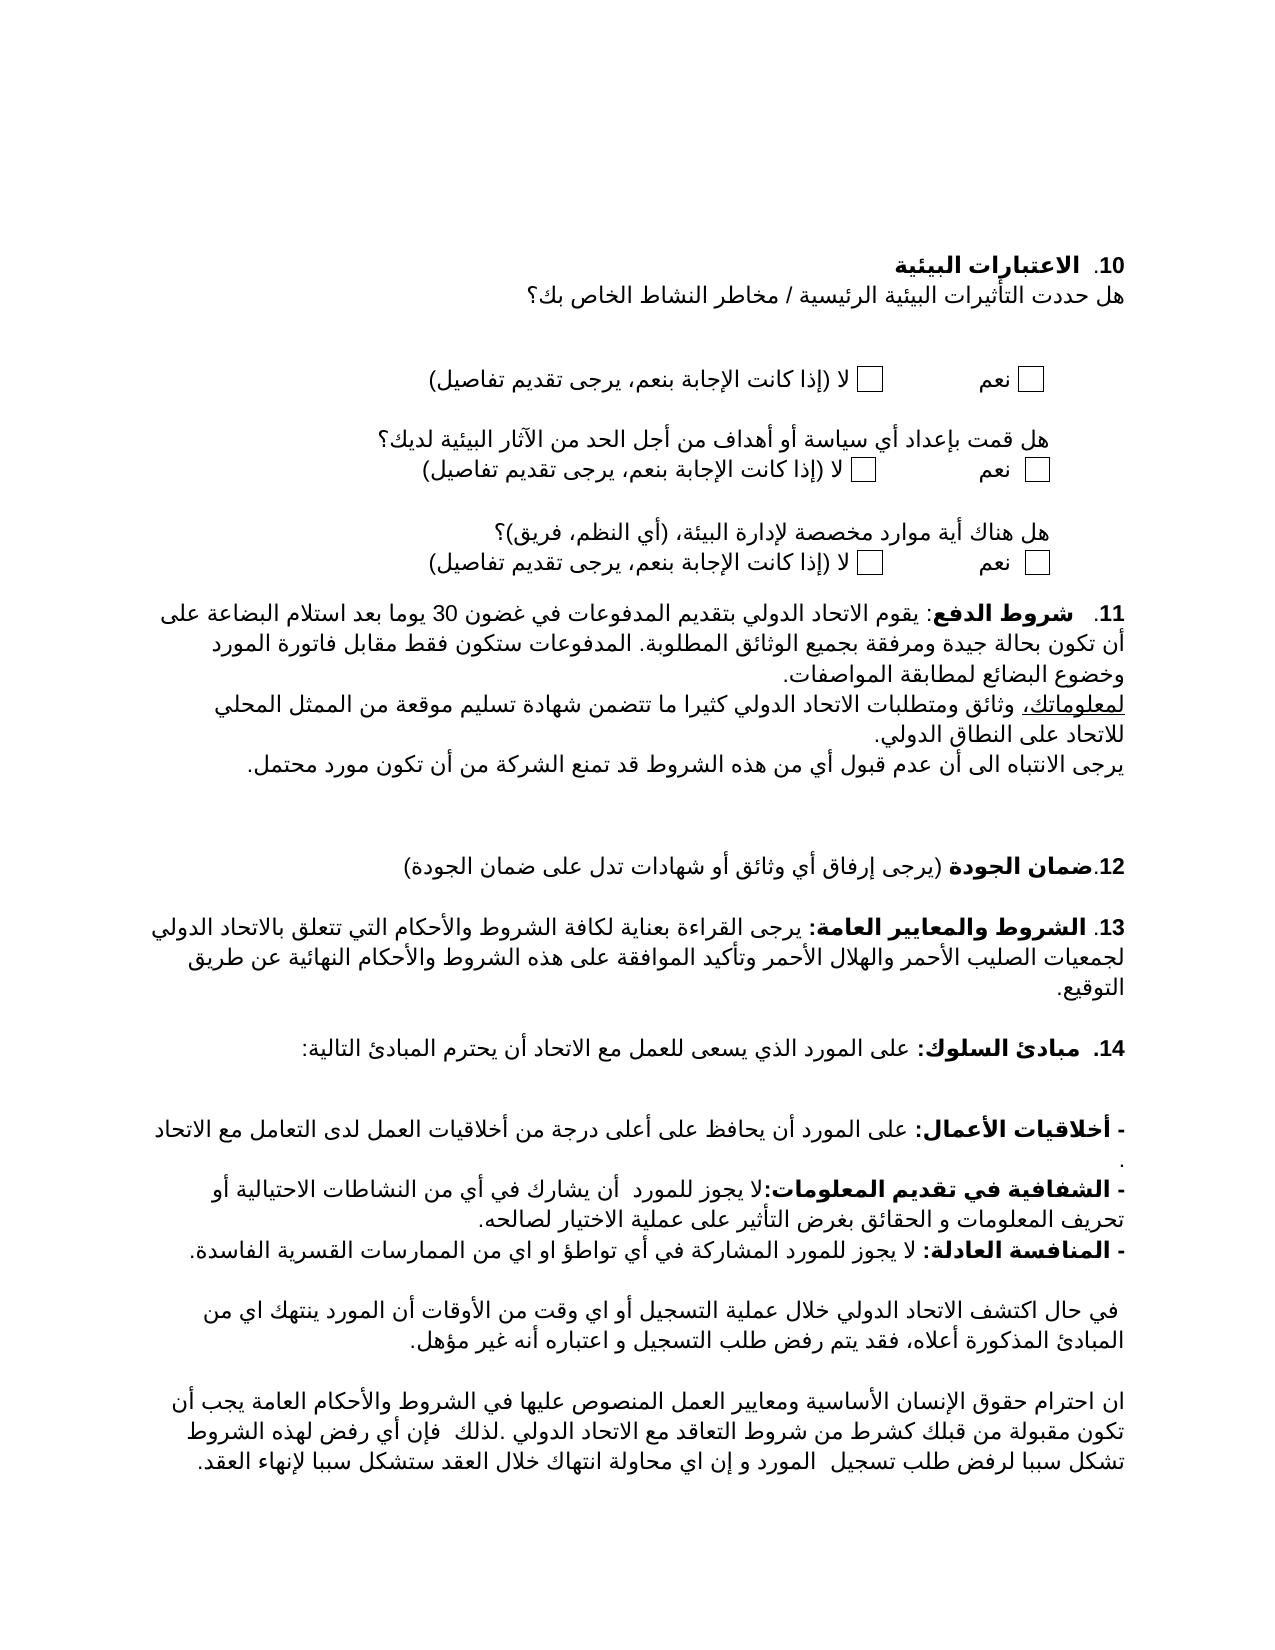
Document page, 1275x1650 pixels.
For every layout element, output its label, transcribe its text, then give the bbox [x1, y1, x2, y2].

text 10. الاعتبارات البيئية هل حددت التأثيرات البيئية الرئيسية / مخاطر النشاط الخاص بك؟ [150, 252, 1125, 341]
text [150, 1086, 1125, 1474]
list نعم لا (إذا كانت الإجابة بنعم، يرجى تقديم تفاصيل) هل قمت بإعداد أي سياسة أو أهداف من أجل الحد من الآثار البيئية لديك؟ نعم لا (إذا كانت الإجابة بنعم، يرجى تقديم تفاصيل) [150, 366, 1050, 515]
text 11. شروط الدفع: يقوم الاتحاد الدولي بتقديم المدفوعات في غضون 30 يوما بعد استلام البضاعة على أن تكون بحالة جيدة ومرفقة بجميع الوثائق المطلوبة. المدفوعات ستكون فقط مقابل فاتورة المورد وخضوع البضائع لمطابقة المواصفات. لمعلوماتك، وثائق ومتطلبات الاتحاد الدولي كثيرا ما تتضمن شهادة تسليم موقعة من الممثل المحلي للاتحاد على النطاق الدولي. يرجى الانتباه الى أن عدم قبول أي من هذه الشروط قد تمنع الشركة من أن تكون مورد محتمل. [150, 600, 1125, 777]
list هل هناك أية موارد مخصصة لإدارة البيئة، (أي النظم، فريق)؟ نعم لا (إذا كانت الإجابة بنعم، يرجى تقديم تفاصيل) [150, 519, 1050, 575]
text 12.ضمان الجودة (يرجى إرفاق أي وثائق أو شهادات تدل على ضمان الجودة) 13. الشروط والمعايير العامة: يرجى القراءة بعناية لكافة الشروط والأحكام التي تتعلق بالاتحاد الدولي لجمعيات الصليب الأحمر والهلال الأحمر وتأكيد الموافقة على هذه الشروط والأحكام النهائية عن طريق التوقيع. 14. مبادئ السلوك: على المورد الذي يسعى للعمل مع الاتحاد أن يحترم المبادئ التالية: [150, 853, 1125, 1061]
